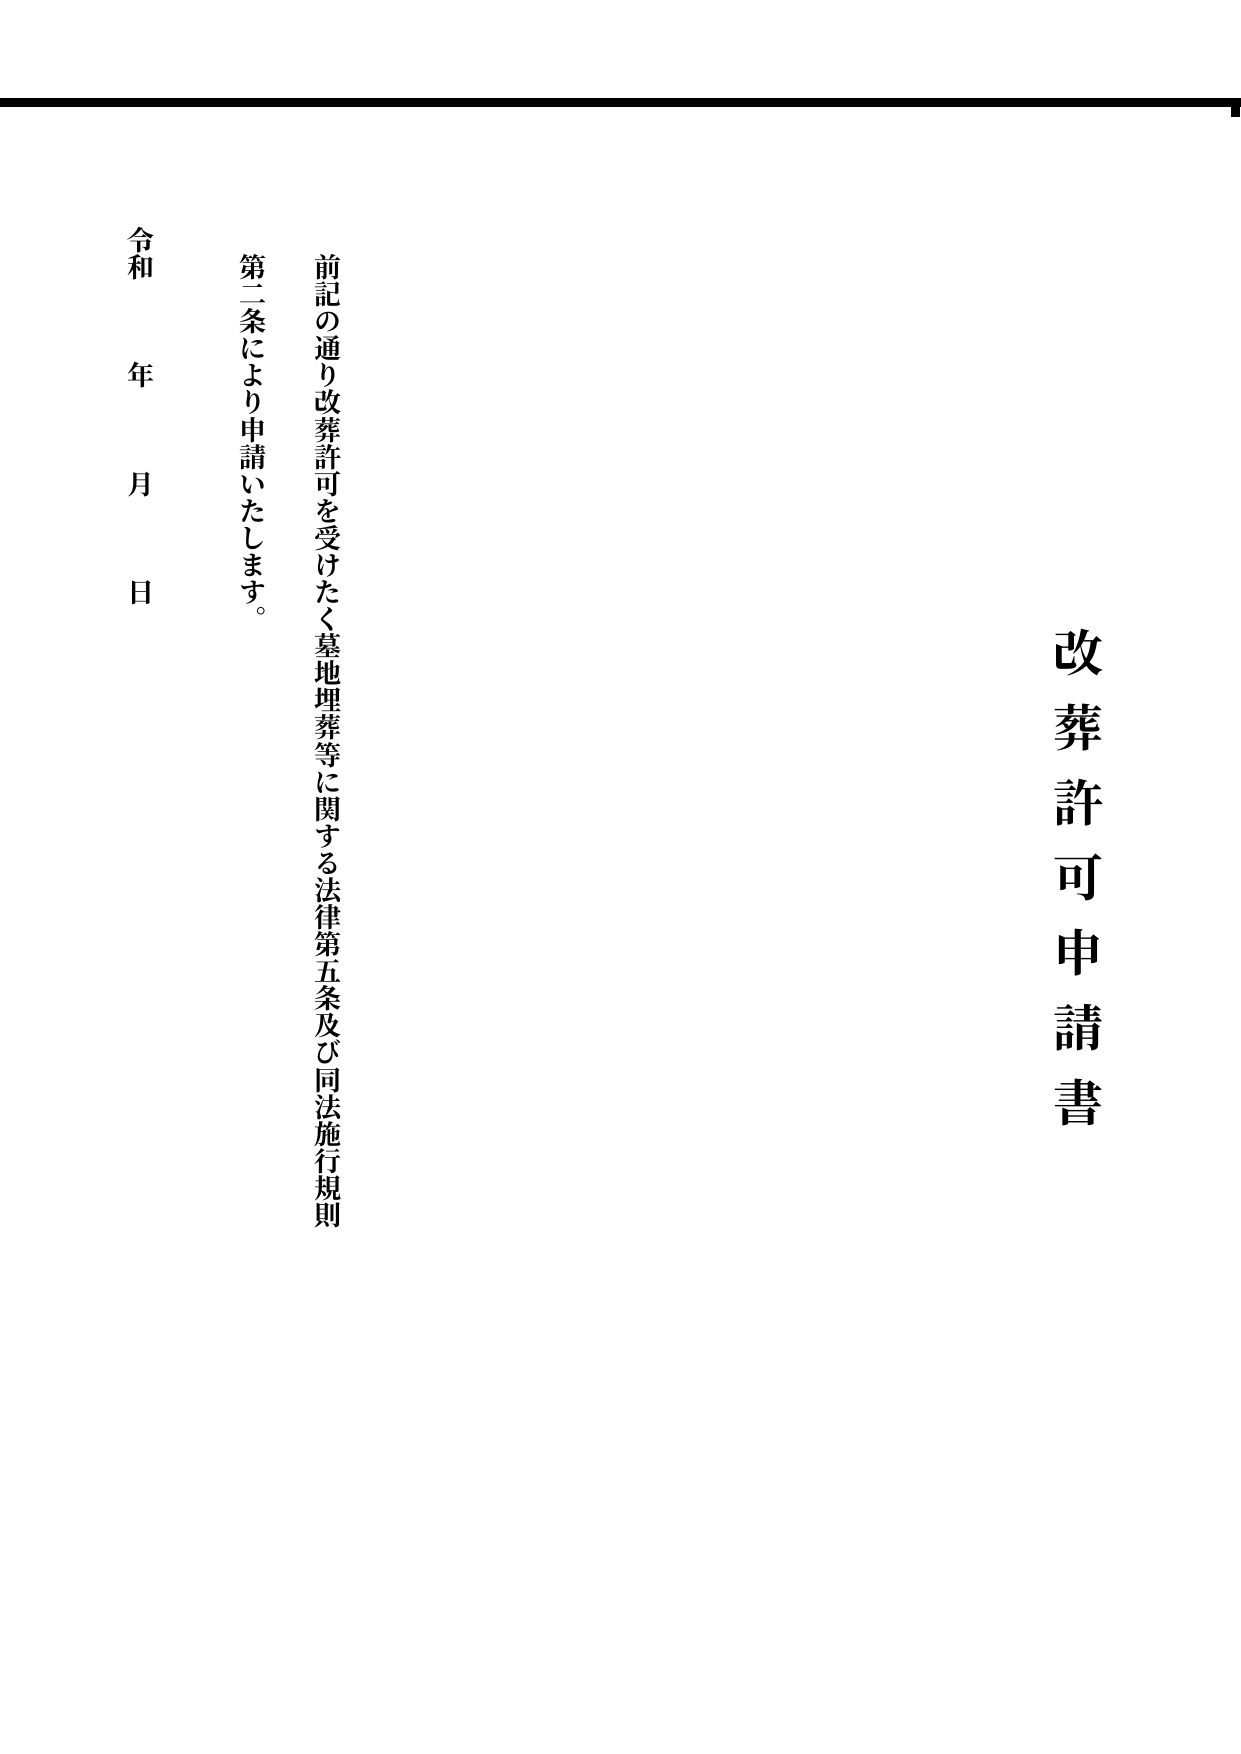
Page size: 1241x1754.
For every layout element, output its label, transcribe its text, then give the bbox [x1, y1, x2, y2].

text 第二条により申請いたします。 [216, 118, 291, 1636]
text 令和 年 月 日 [103, 118, 178, 1636]
text 改 葬 許 可 申 請 書 [1041, 118, 1116, 1636]
text 前記の通り改葬許可を受けたく墓地埋葬等に関する法律第五条及び同法施行規則 [291, 118, 366, 1636]
